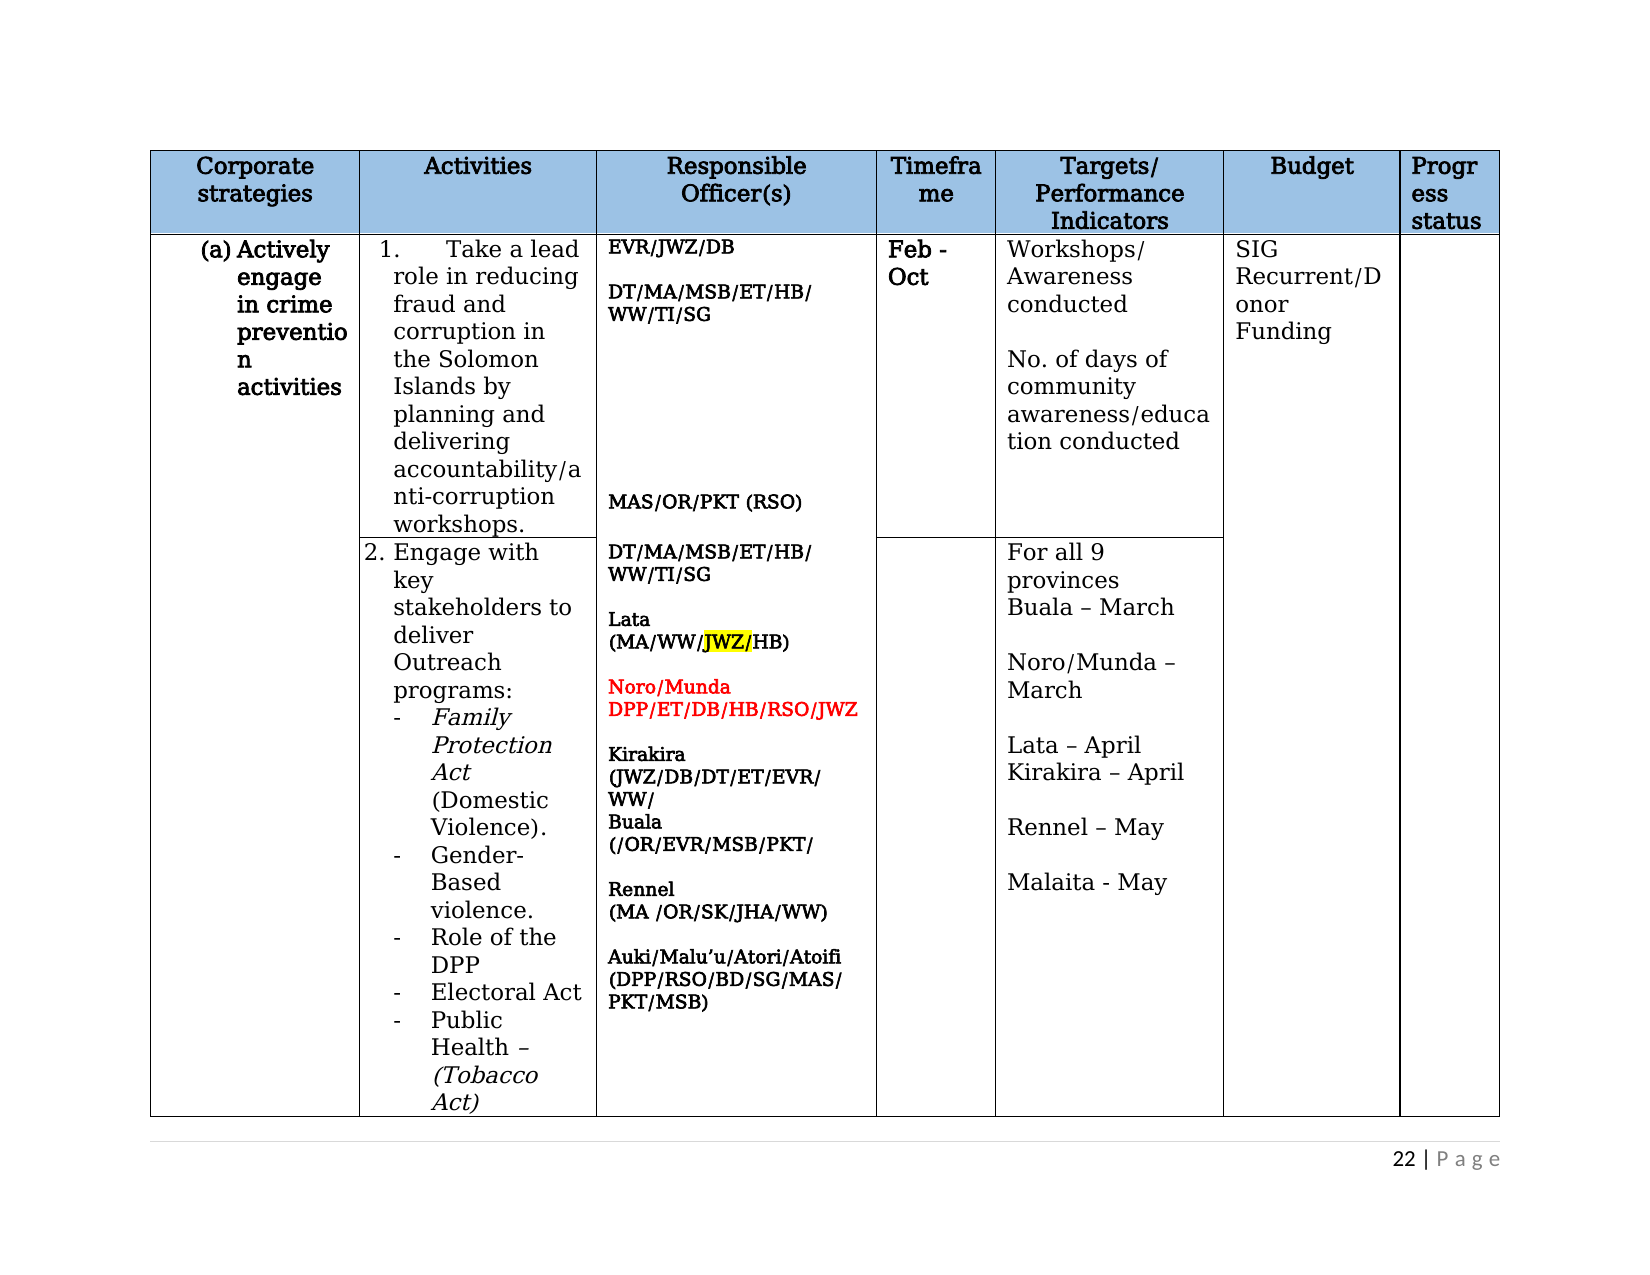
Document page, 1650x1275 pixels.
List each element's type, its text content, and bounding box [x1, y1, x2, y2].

table_cell [877, 538, 995, 1116]
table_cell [360, 538, 596, 1116]
table_cell Timeframe [877, 151, 995, 233]
table_cell [1401, 235, 1499, 1116]
table_cell Feb - Oct [877, 235, 995, 537]
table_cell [996, 538, 1223, 1116]
table_cell Workshops/Awareness conducted No. of days of community awareness/education conducted [996, 235, 1223, 537]
table_cell EVR/JWZ/DB DT/MA/MSB/ET/HB/ WW/TI/SG MAS/OR/PKT (RSO) DT/MA/MSB/ET/HB/ WW/TI/SG Lata (MA/WW/JWZ/HB) Noro/Munda DPP/ET/DB/HB/RSO/JWZ Kirakira (JWZ/DB/DT/ET/EVR/WW/ Buala (/OR/EVR/MSB/PKT/ Rennel (MA /OR/SK/JHA/WW) Auki/Malu’u/Atori/Atoifi (DPP/RSO/BD/SG/MAS/PKT/MSB) JHA/RSO/WW/MSB/ ET MA/DT/HB/RSO/ET ET/WW DPP/CLO/ PLO/RSO (Director Internal Audit) [597, 235, 876, 1116]
table_cell Actively engage in crime prevention activities [151, 235, 359, 1116]
table_cell Responsible Officer(s) [597, 151, 876, 233]
table_cell SIG Recurrent/Donor Funding [1224, 235, 1399, 1116]
table_cell Progress status [1401, 151, 1499, 233]
table_cell Corporate strategies [151, 151, 359, 233]
table_cell Activities [360, 151, 596, 233]
table_cell Take a lead role in reducing fraud and corruption in the Solomon Islands by planning and delivering accountability/anti-corruption workshops. [360, 235, 596, 537]
table_cell Budget [1224, 151, 1399, 233]
table_cell Targets/Performance Indicators [996, 151, 1223, 233]
